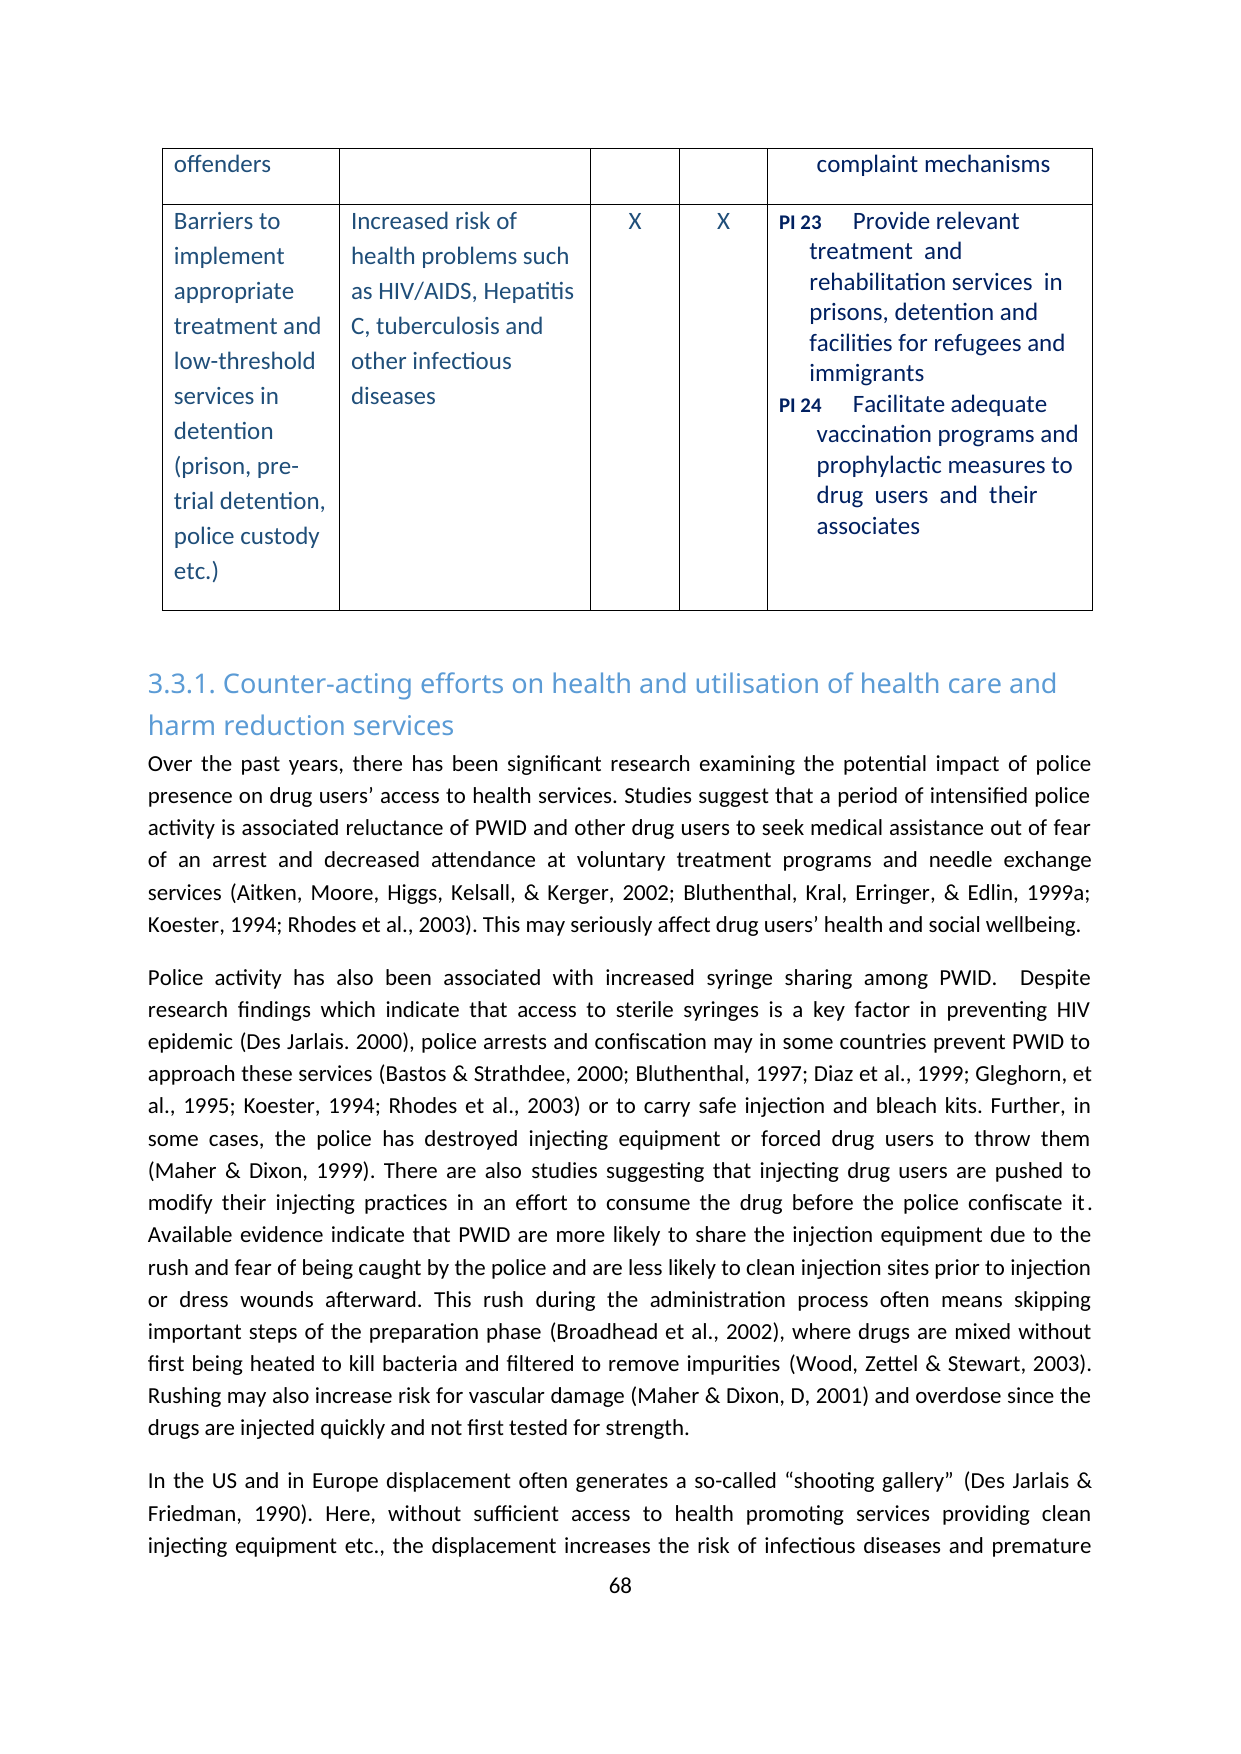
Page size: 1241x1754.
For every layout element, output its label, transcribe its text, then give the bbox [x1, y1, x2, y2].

text Over the past years, there has been significant research examining the potential impact of police presence on drug users’ access to health services. Studies suggest that a period of intensified police activity is associated reluctance of PWID and other drug users to seek medical assistance out of fear of an arrest and decreased attendance at voluntary treatment programs and needle exchange services (Aitken, Moore, Higgs, Kelsall, & Kerger, 2002; Bluthenthal, Kral, Erringer, & Edlin, 1999a; Koester, 1994; Rhodes et al., 2003). This may seriously affect drug users’ health and social wellbeing. [148, 749, 1093, 938]
subtitle 3.3.1. Counter-acting efforts on health and utilisation of health care and harm reduction services [148, 664, 1093, 743]
text Police activity has also been associated with increased syringe sharing among PWID. Despite research findings which indicate that access to sterile syringes is a key factor in preventing HIV epidemic (Des Jarlais. 2000), police arrests and confiscation may in some countries prevent PWID to approach these services (Bastos & Strathdee, 2000; Bluthenthal, 1997; Diaz et al., 1999; Gleghorn, et al., 1995; Koester, 1994; Rhodes et al., 2003) or to carry safe injection and bleach kits. Further, in some cases, the police has destroyed injecting equipment or forced drug users to throw them (Maher & Dixon, 1999). There are also studies suggesting that injecting drug users are pushed to modify their injecting practices in an effort to consume the drug before the police confiscate it. Available evidence indicate that PWID are more likely to share the injection equipment due to the rush and fear of being caught by the police and are less likely to clean injection sites prior to injection or dress wounds afterward. This rush during the administration process often means skipping important steps of the preparation phase (Broadhead et al., 2002), where drugs are mixed without first being heated to kill bacteria and filtered to remove impurities (Wood, Zettel & Stewart, 2003). Rushing may also increase risk for vascular damage (Maher & Dixon, D, 2001) and overdose since the drugs are injected quickly and not first tested for strength. [148, 963, 1093, 1442]
table_cell Barriers to implement appropriate treatment and low-threshold services in detention (prison, pre-trial detention, police custody etc.) [163, 205, 339, 610]
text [148, 1467, 1093, 1559]
table_cell Increased risk of health problems such as HIV/AIDS, Hepatitis C, tuberculosis and other infectious diseases [340, 205, 590, 610]
table_cell X [591, 149, 679, 204]
table_cell X [680, 205, 767, 610]
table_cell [768, 149, 1092, 204]
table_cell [340, 149, 590, 204]
table_cell [680, 149, 767, 204]
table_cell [163, 149, 339, 204]
table_cell Provide relevant treatment and rehabilitation services in prisons, detention and facilities for refugees and immigrants Facilitate adequate vaccination programs and prophylactic measures to drug users and their associates [768, 205, 1092, 610]
table_cell X [591, 205, 679, 610]
